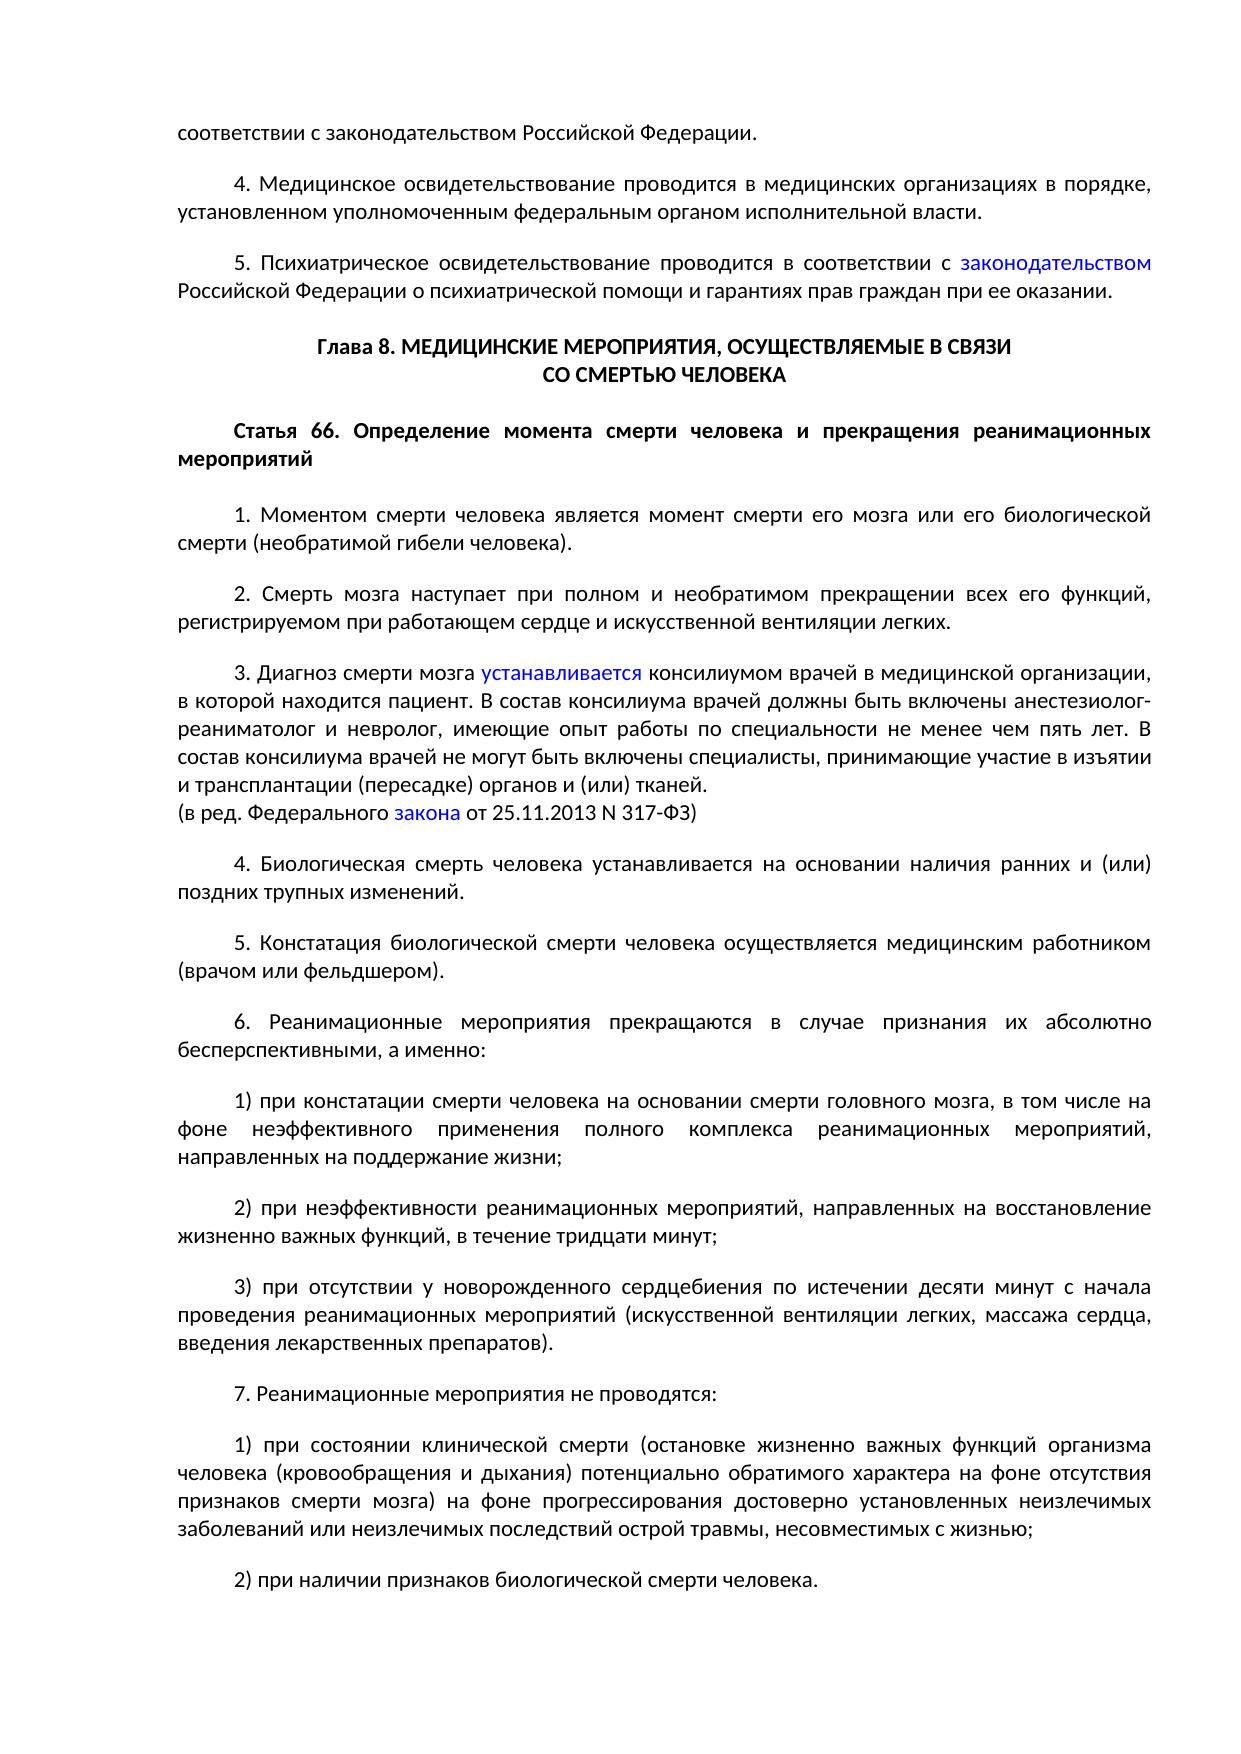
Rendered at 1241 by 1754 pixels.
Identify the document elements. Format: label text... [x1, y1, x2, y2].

text 4. Медицинское освидетельствование проводится в медицинских организациях в порядке, установленном уполномоченным федеральным органом исполнительной власти. [177, 169, 1152, 225]
text 1) при состоянии клинической смерти (остановке жизненно важных функций организма человека (кровообращения и дыхания) потенциально обратимого характера на фоне отсутствия признаков смерти мозга) на фоне прогрессирования достоверно установленных неизлечимых заболеваний или неизлечимых последствий острой травмы, несовместимых с жизнью; [177, 1430, 1152, 1542]
text 5. Констатация биологической смерти человека осуществляется медицинским работником (врачом или фельдшером). [177, 928, 1152, 984]
text 3. Диагноз смерти мозга устанавливается консилиумом врачей в медицинской организации, в которой находится пациент. В состав консилиума врачей должны быть включены анестезиолог-реаниматолог и невролог, имеющие опыт работы по специальности не менее чем пять лет. В состав консилиума врачей не могут быть включены специалисты, принимающие участие в изъятии и трансплантации (пересадке) органов и (или) тканей. [177, 658, 1152, 798]
text 2. Смерть мозга наступает при полном и необратимом прекращении всех его функций, регистрируемом при работающем сердце и искусственной вентиляции легких. [177, 579, 1152, 635]
title Статья 66. Определение момента смерти человека и прекращения реанимационных мероприятий [177, 416, 1152, 472]
text 4. Биологическая смерть человека устанавливается на основании наличия ранних и (или) поздних трупных изменений. [177, 849, 1152, 905]
text 2) при неэффективности реанимационных мероприятий, направленных на восстановление жизненно важных функций, в течение тридцати минут; [177, 1193, 1152, 1249]
text 3) при отсутствии у новорожденного сердцебиения по истечении десяти минут с начала проведения реанимационных мероприятий (искусственной вентиляции легких, массажа сердца, введения лекарственных препаратов). [177, 1272, 1152, 1356]
text 5. Психиатрическое освидетельствование проводится в соответствии с законодательством Российской Федерации о психиатрической помощи и гарантиях прав граждан при ее оказании. [177, 248, 1152, 304]
text (в ред. Федерального закона от 25.11.2013 N 317-ФЗ) [177, 798, 1152, 826]
title Глава 8. МЕДИЦИНСКИЕ МЕРОПРИЯТИЯ, ОСУЩЕСТВЛЯЕМЫЕ В СВЯЗИ [177, 332, 1152, 360]
text 6. Реанимационные мероприятия прекращаются в случае признания их абсолютно бесперспективными, а именно: [177, 1007, 1152, 1063]
text 1) при констатации смерти человека на основании смерти головного мозга, в том числе на фоне неэффективного применения полного комплекса реанимационных мероприятий, направленных на поддержание жизни; [177, 1086, 1152, 1170]
text 2) при наличии признаков биологической смерти человека. [177, 1565, 1152, 1593]
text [177, 118, 1152, 146]
title СО СМЕРТЬЮ ЧЕЛОВЕКА [177, 360, 1152, 388]
text 1. Моментом смерти человека является момент смерти его мозга или его биологической смерти (необратимой гибели человека). [177, 500, 1152, 556]
text 7. Реанимационные мероприятия не проводятся: [177, 1379, 1152, 1407]
